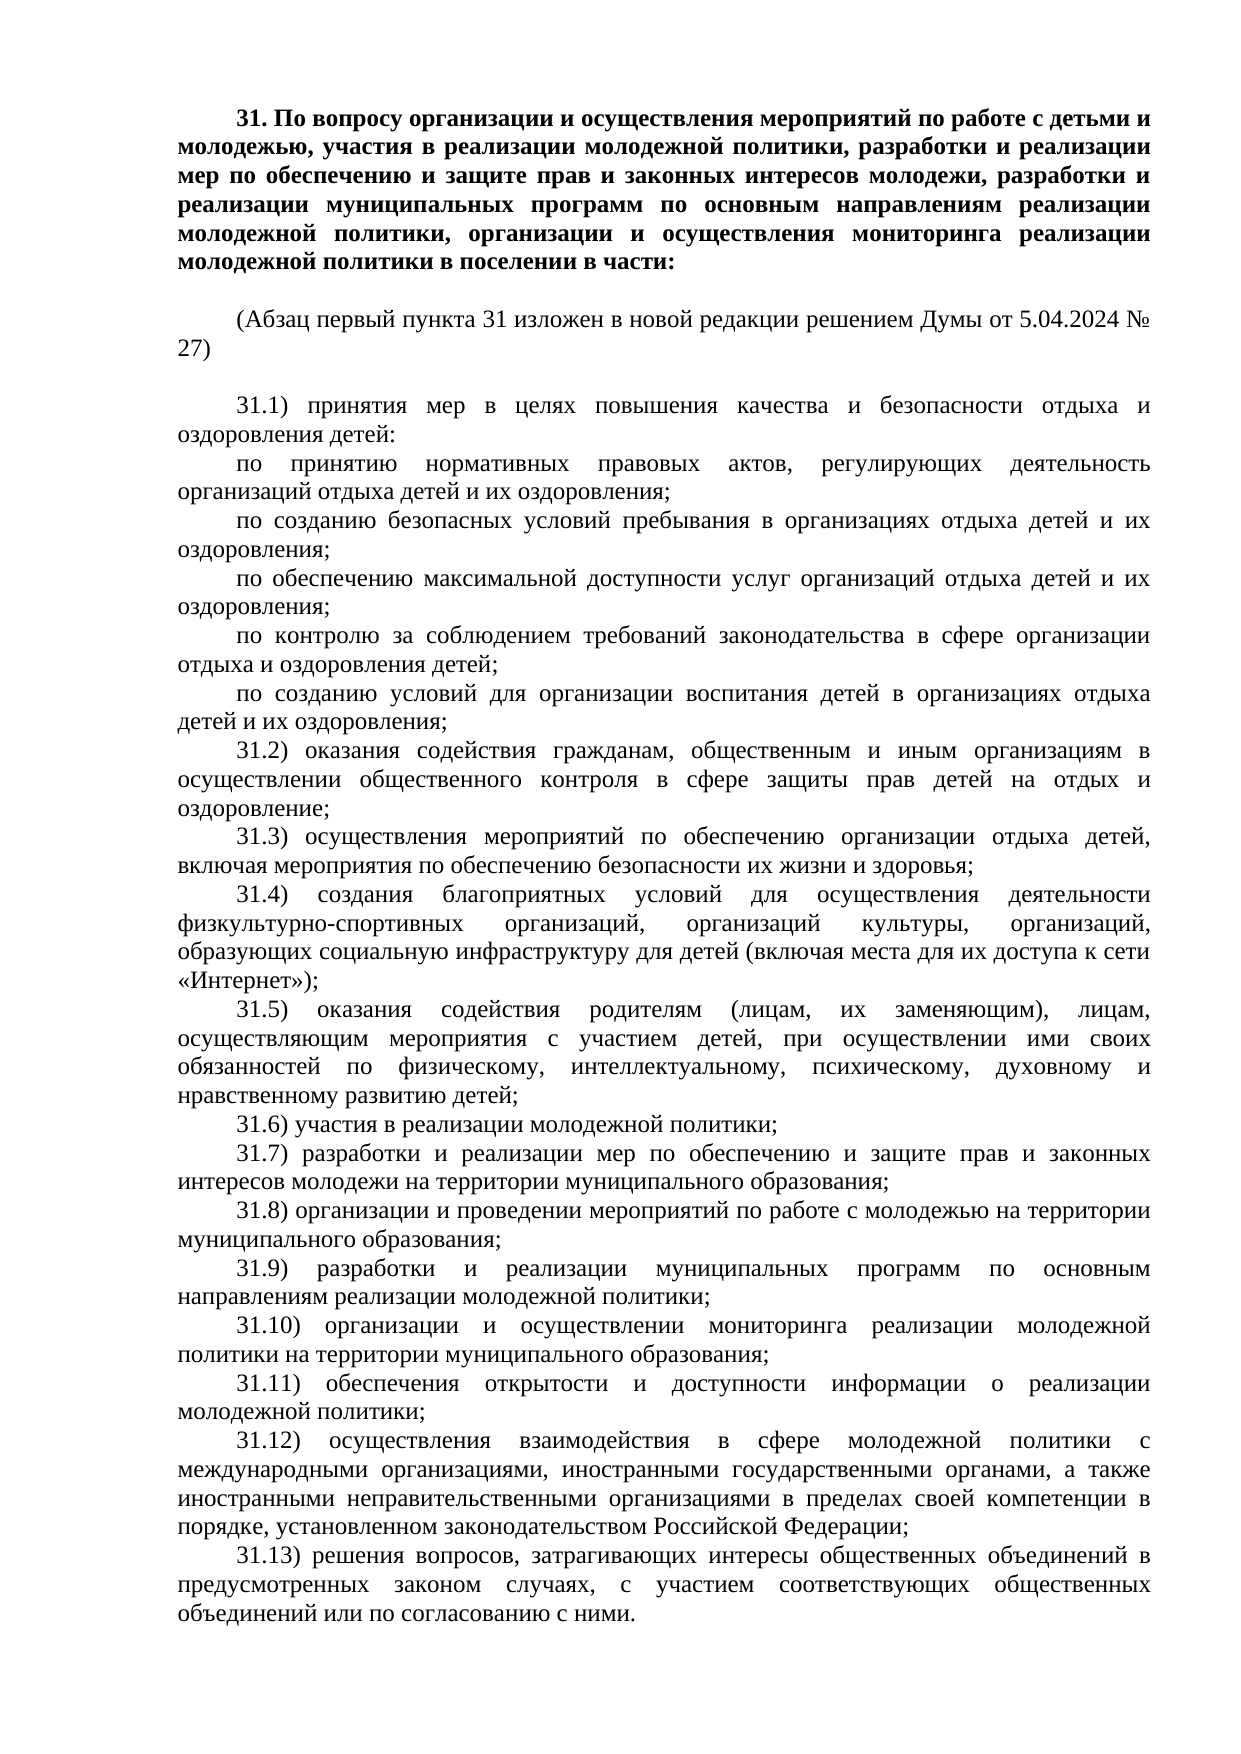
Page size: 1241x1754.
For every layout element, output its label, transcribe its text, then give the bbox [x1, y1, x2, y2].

text 31.12) осуществления взаимодействия в сфере молодежной политики с международными организациями, иностранными государственными органами, а также иностранными неправительственными организациями в пределах своей компетенции в порядке, установленном законодательством Российской Федерации; [177, 1425, 1152, 1540]
text 31.9) разработки и реализации муниципальных программ по основным направлениям реализации молодежной политики; [177, 1253, 1152, 1310]
text 31.3) осуществления мероприятий по обеспечению организации отдыха детей, включая мероприятия по обеспечению безопасности их жизни и здоровья; [177, 821, 1152, 879]
text 31.1) принятия мер в целях повышения качества и безопасности отдыха и оздоровления детей: [177, 390, 1152, 448]
text 31.11) обеспечения открытости и доступности информации о реализации молодежной политики; [177, 1368, 1152, 1425]
text по созданию безопасных условий пребывания в организациях отдыха детей и их оздоровления; [177, 505, 1152, 563]
text (Абзац первый пункта 31 изложен в новой редакции решением Думы от 5.04.2024 № 27) [177, 304, 1152, 361]
text 31.5) оказания содействия родителям (лицам, их заменяющим), лицам, осуществляющим мероприятия с участием детей, при осуществлении ими своих обязанностей по физическому, интеллектуальному, психическому, духовному и нравственному развитию детей; [177, 994, 1152, 1109]
text 31.8) организации и проведении мероприятий по работе с молодежью на территории муниципального образования; [177, 1195, 1152, 1253]
text 31.4) создания благоприятных условий для осуществления деятельности физкультурно-спортивных организаций, организаций культуры, организаций, образующих социальную инфраструктуру для детей (включая места для их доступа к сети «Интернет»); [177, 879, 1152, 994]
text 31.6) участия в реализации молодежной политики; [177, 1109, 1152, 1138]
text по принятию нормативных правовых актов, регулирующих деятельность организаций отдыха детей и их оздоровления; [177, 448, 1152, 505]
text по созданию условий для организации воспитания детей в организациях отдыха детей и их оздоровления; [177, 678, 1152, 735]
text 31.2) оказания содействия гражданам, общественным и иным организациям в осуществлении общественного контроля в сфере защиты прав детей на отдых и оздоровление; [177, 735, 1152, 821]
text 31.13) решения вопросов, затрагивающих интересы общественных объединений в предусмотренных законом случаях, с участием соответствующих общественных объединений или по согласованию с ними. [177, 1540, 1152, 1626]
text 31.7) разработки и реализации мер по обеспечению и защите прав и законных интересов молодежи на территории муниципального образования; [177, 1138, 1152, 1195]
text 31. По вопросу организации и осуществления мероприятий по работе с детьми и молодежью, участия в реализации молодежной политики, разработки и реализации мер по обеспечению и защите прав и законных интересов молодежи, разработки и реализации муниципальных программ по основным направлениям реализации молодежной политики, организации и осуществления мониторинга реализации молодежной политики в поселении в части: [177, 103, 1152, 275]
text по контролю за соблюдением требований законодательства в сфере организации отдыха и оздоровления детей; [177, 620, 1152, 678]
text по обеспечению максимальной доступности услуг организаций отдыха детей и их оздоровления; [177, 563, 1152, 620]
text 31.10) организации и осуществлении мониторинга реализации молодежной политики на территории муниципального образования; [177, 1310, 1152, 1368]
